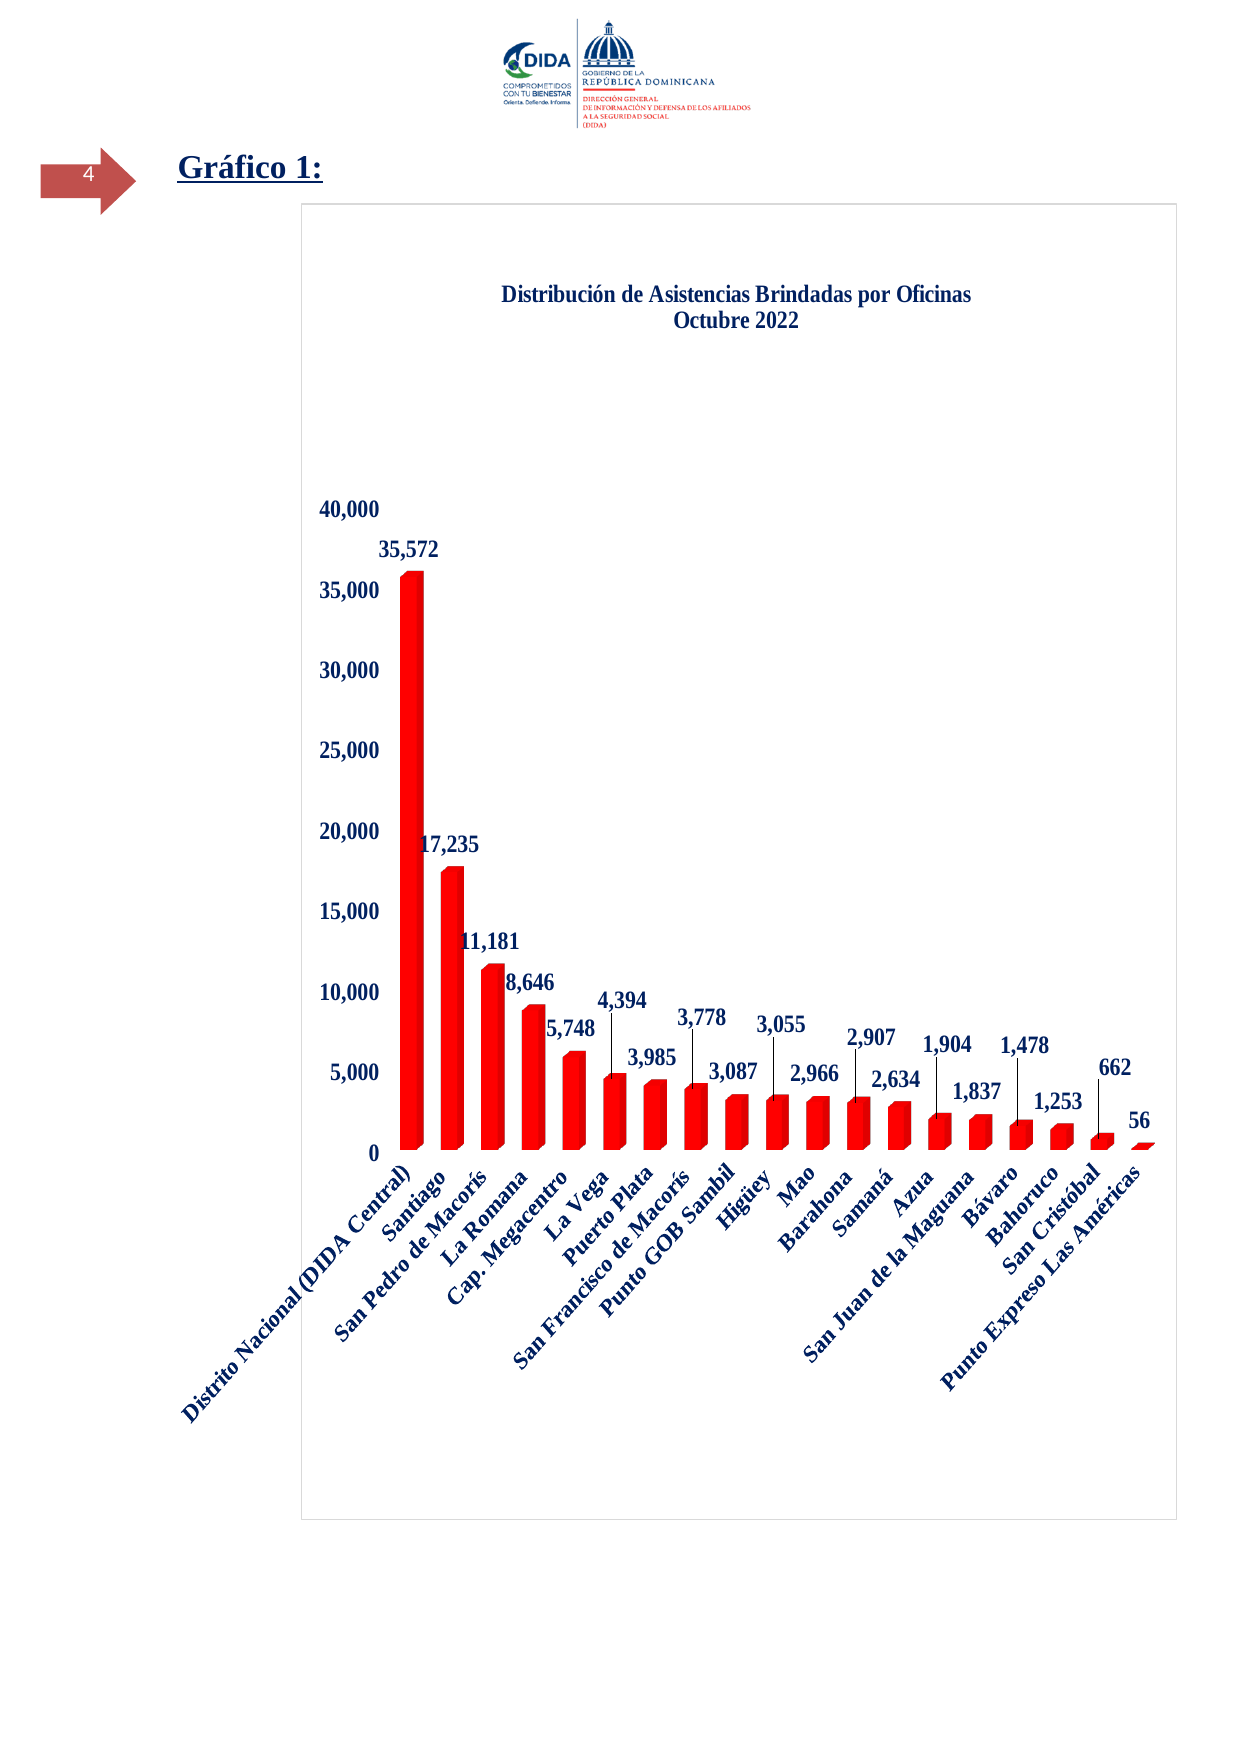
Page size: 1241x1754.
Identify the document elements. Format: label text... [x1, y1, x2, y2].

text Gráfico 1: [286, 148, 1063, 186]
picture [478, 0, 762, 148]
